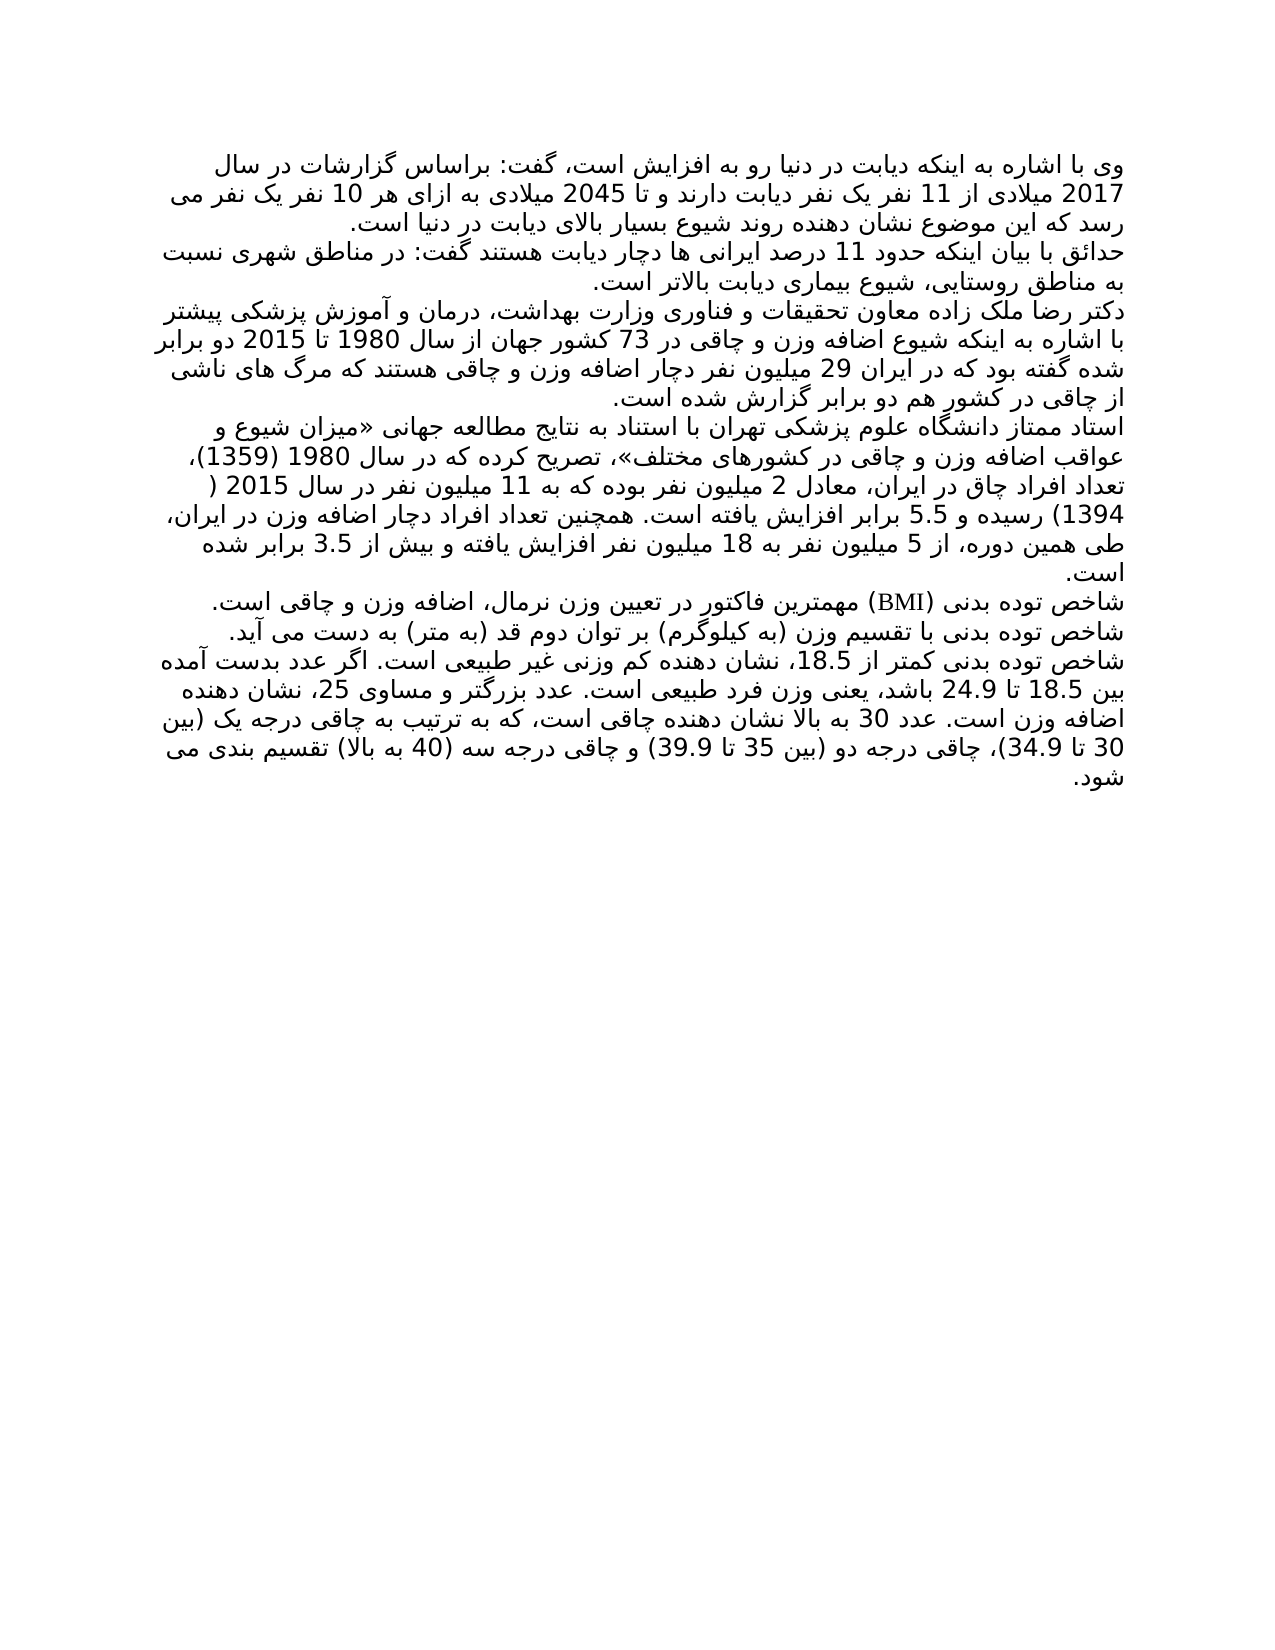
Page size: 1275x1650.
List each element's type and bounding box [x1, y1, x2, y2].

text [150, 150, 1125, 792]
